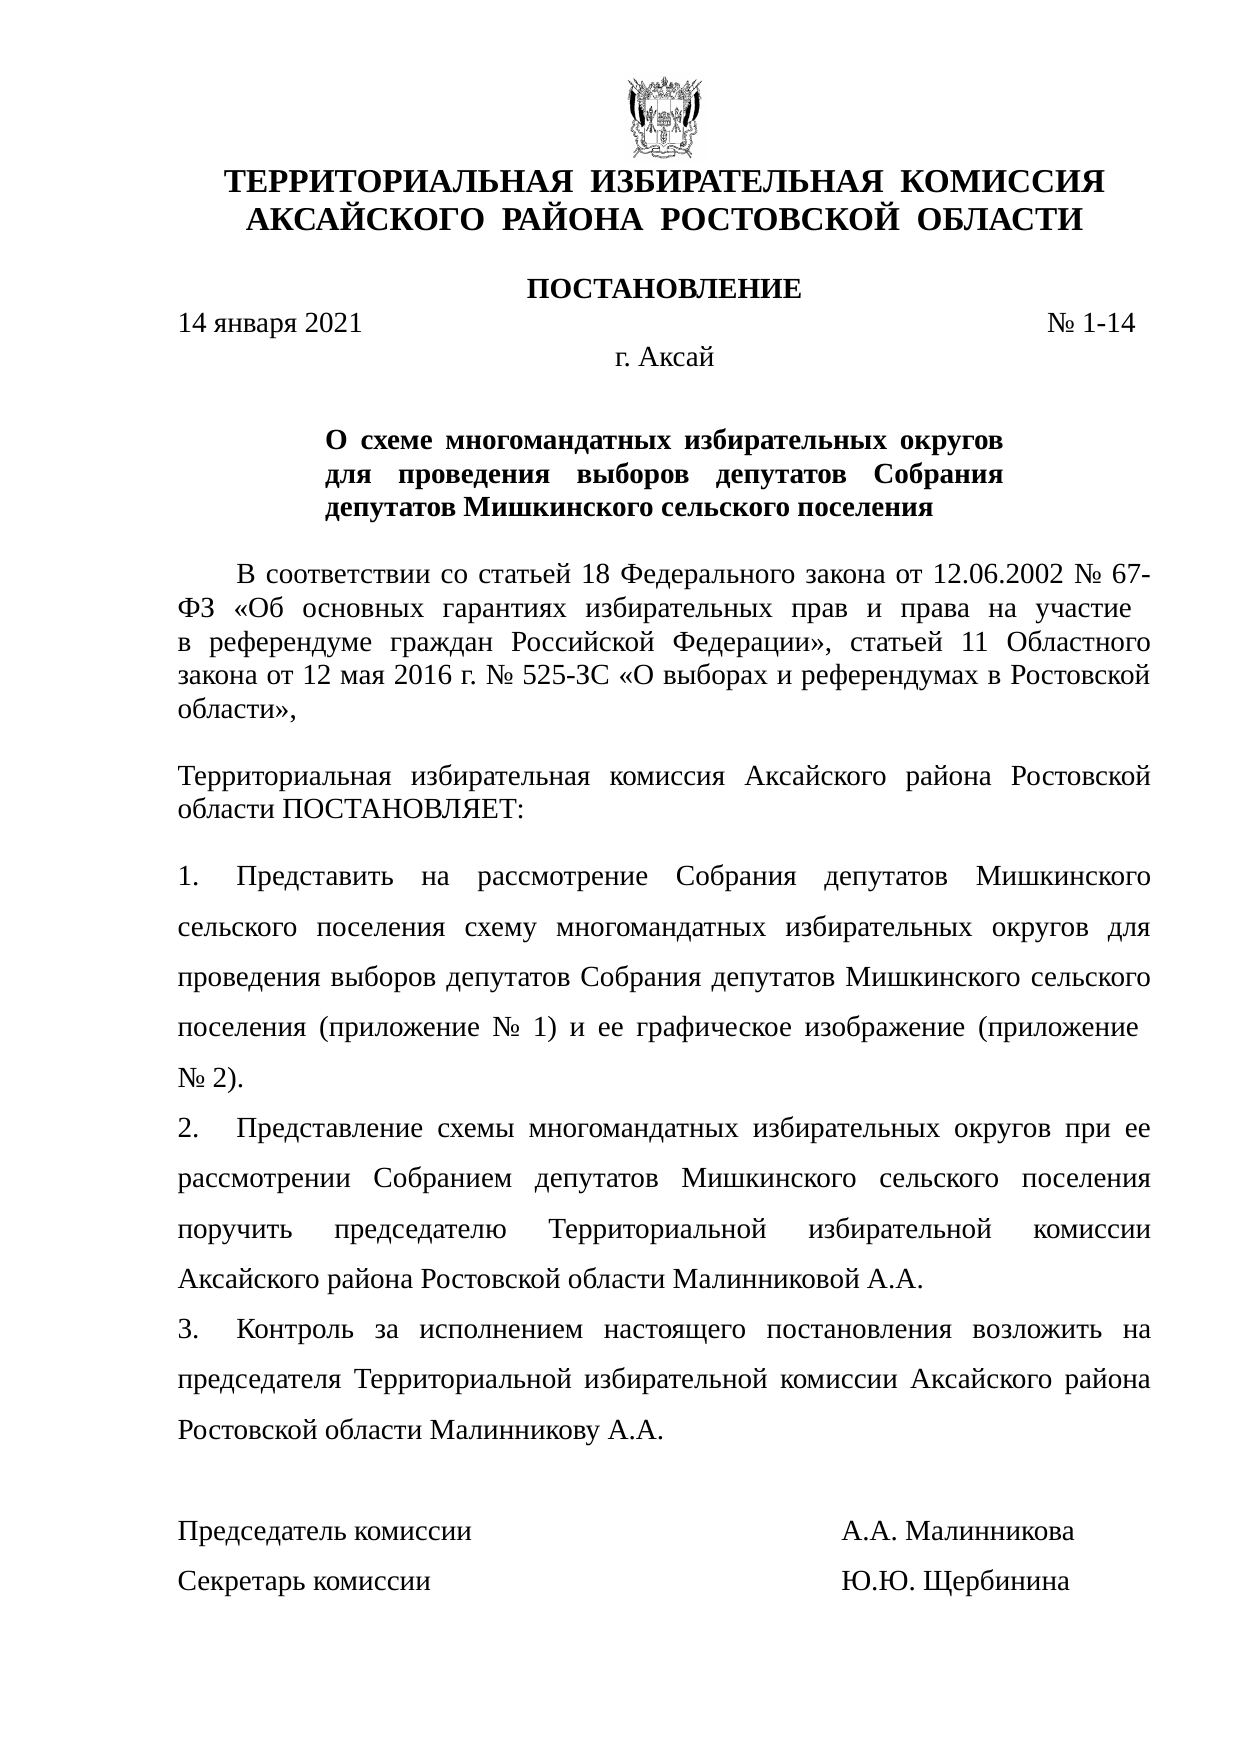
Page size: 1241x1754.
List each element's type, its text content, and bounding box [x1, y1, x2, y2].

text Секретарь комиссии Ю.Ю. Щербинина [177, 1563, 1152, 1596]
text ТЕРРИТОРИАЛЬНАЯ ИЗБИРАТЕЛЬНАЯ КОМИССИЯ [177, 161, 1152, 200]
text АКСАЙСКОГО РАЙОНА РОСТОВСКОЙ ОБЛАСТИ [177, 200, 1152, 238]
list Контроль за исполнением настоящего постановления возложить на председателя Территориальной избирательной комиссии Аксайского района Ростовской области Малинникову А.А. [177, 1311, 1152, 1446]
text г. Аксай [177, 339, 1152, 372]
list Представить на рассмотрение Собрания депутатов Мишкинского сельского поселения схему многомандатных избирательных округов для проведения выборов депутатов Собрания депутатов Мишкинского сельского поселения (приложение № 1) и ее графическое изображение (приложение № 2). [177, 858, 1152, 1093]
text Председатель комиссии А.А. Малинникова [177, 1513, 1152, 1546]
text О схеме многомандатных избирательных округов для проведения выборов депутатов Собрания депутатов Мишкинского сельского поселения [325, 422, 1004, 523]
list Представление схемы многомандатных избирательных округов при ее рассмотрении Собранием депутатов Мишкинского сельского поселения поручить председателю Территориальной избирательной комиссии Аксайского района Ростовской области Малинниковой А.А. [177, 1110, 1152, 1294]
text В соответствии со статьей 18 Федерального закона от 12.06.2002 № 67-ФЗ «Об основных гарантиях избирательных прав и права на участие в референдуме граждан Российской Федерации», статьей 11 Областного закона от 12 мая 2016 г. № 525-ЗС «О выборах и референдумах в Ростовской области», [177, 557, 1152, 724]
text 14 января 2021 № 1-14 [177, 305, 1152, 339]
text Территориальная избирательная комиссия Аксайского района Ростовской области ПОСТАНОВЛЯЕТ: [177, 758, 1152, 825]
text ПОСТАНОВЛЕНИЕ [177, 272, 1152, 305]
picture [623, 73, 706, 162]
